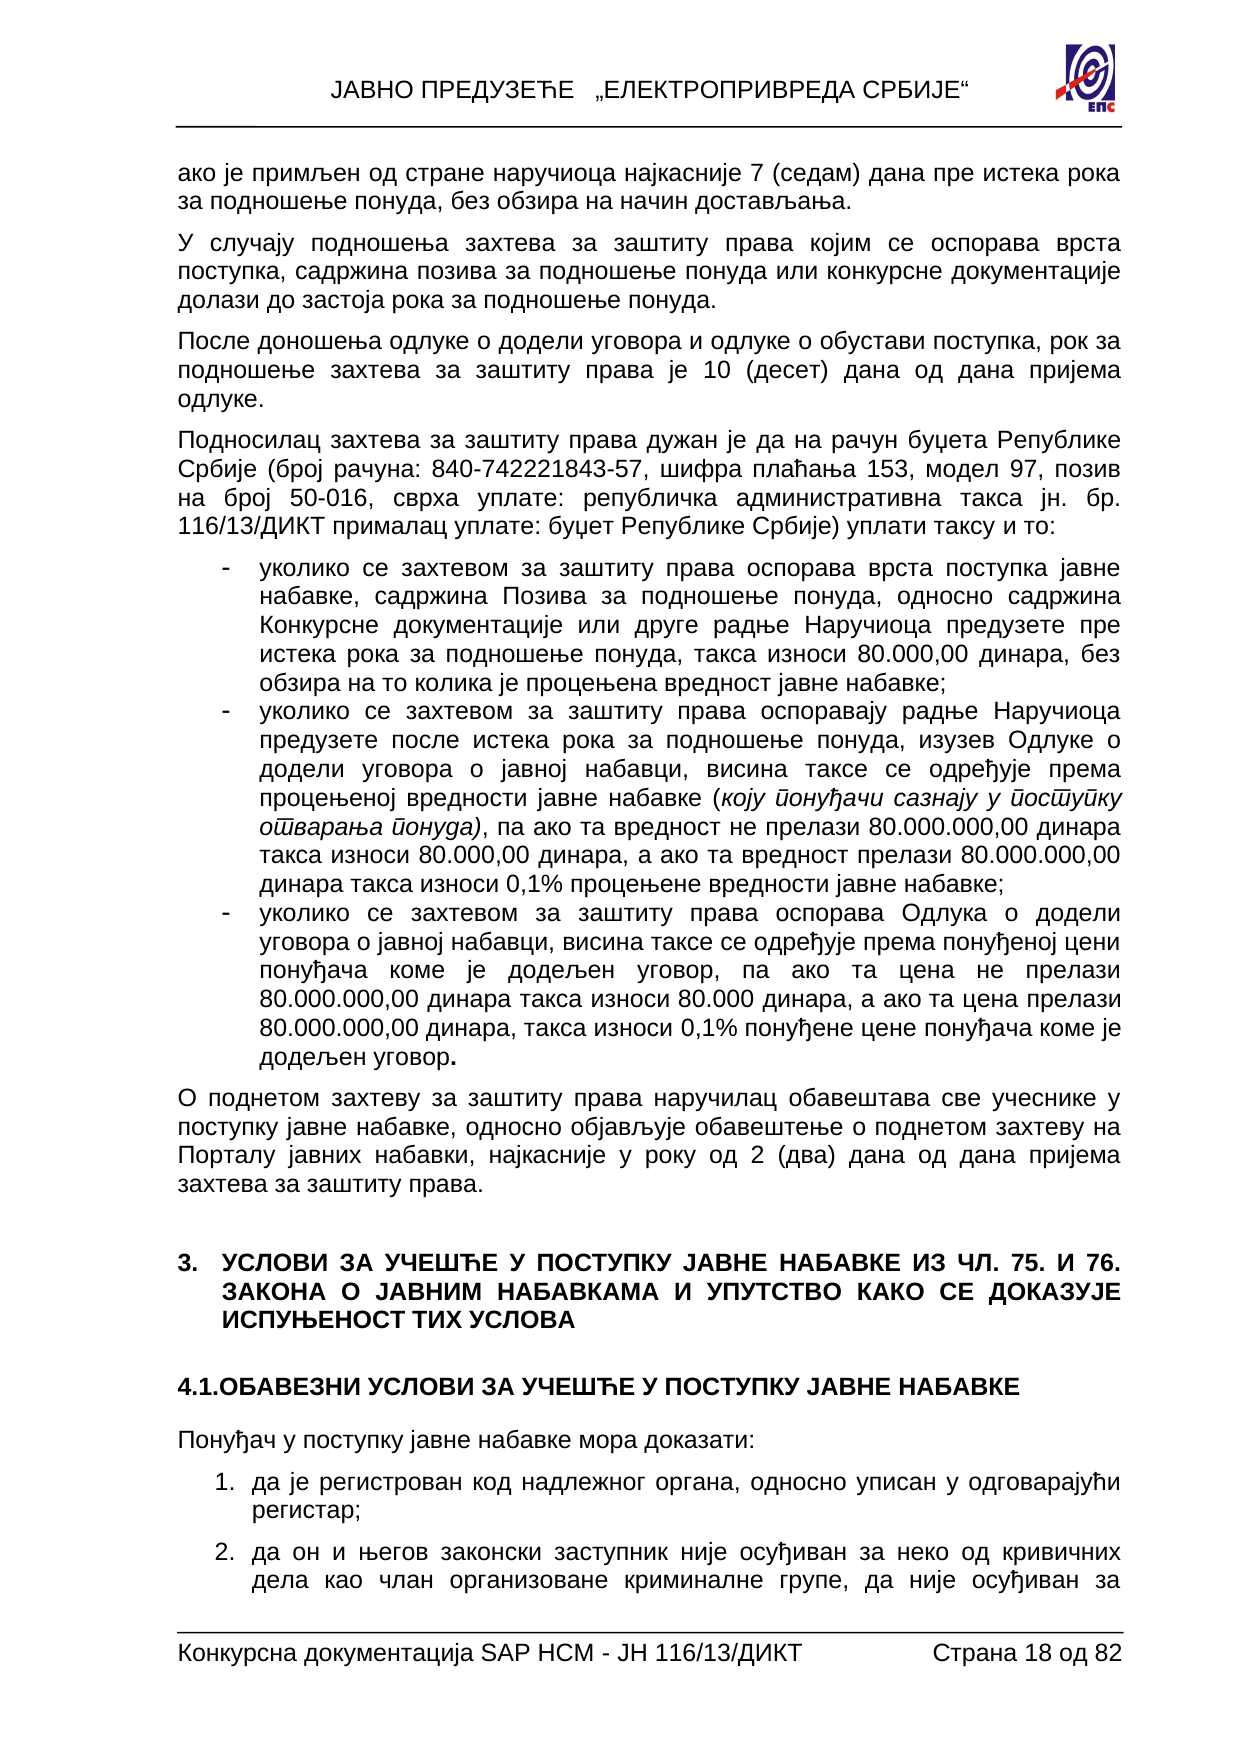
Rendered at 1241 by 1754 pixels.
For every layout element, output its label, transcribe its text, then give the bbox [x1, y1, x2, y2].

text У случају подношења захтева за заштиту права којим се оспорава врста поступка, садржина позива за подношење понуда или конкурсне документације долази до застоја рока за подношење понуда. [177, 227, 1122, 314]
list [214, 1537, 1122, 1594]
subtitle ОБАВЕЗНИ УСЛОВИ ЗА УЧЕШЋЕ У ПОСТУПКУ ЈАВНЕ НАБАВКЕ [177, 1372, 1122, 1400]
list уколико се захтевом за заштиту права оспоравају радње Наручиоца предузете после истека рока за подношење понуда, изузев Одлуке о додели уговора о јавној набавци, висина таксе се одређује према процењеној вредности јавне набавке (коју понуђачи сазнају у поступку отварања понуда), па ако та вредност не прелази 80.000.000,00 динара такса износи 80.000,00 динара, а ако та вредност прелази 80.000.000,00 динара такса износи 0,1% процењене вредности јавне набавке; [222, 696, 1122, 898]
text Понуђач у поступку јавне набавке мора доказати: [177, 1425, 1122, 1454]
subtitle УСЛОВИ ЗА УЧЕШЋЕ У ПОСТУПКУ ЈАВНЕ НАБАВКЕ ИЗ ЧЛ. 75. И 76. ЗАКОНА О ЈАВНИМ НАБАВКАМА И УПУТСТВО КАКО СЕ ДОКАЗУЈЕ ИСПУЊЕНОСТ ТИХ УСЛОВА [177, 1248, 1122, 1334]
text О поднетом захтеву за заштиту права наручилац обавештава све учеснике у поступку јавне набавке, односно објављује обавештење о поднетом захтеву на Порталу јавних набавки, најкасније у року од 2 (два) дана од дана пријема захтева за заштиту права. [177, 1083, 1122, 1198]
text Подносилац захтева за заштиту права дужан је да на рачун буџета Републике Србије (број рачуна: 840-742221843-57, шифра плаћања 153, модел 97, позив на број 50-016, сврха уплате: републичка административна такса јн. бр. 116/13/ДИКТ прималац уплате: буџет Републике Србије) уплати таксу и то: [177, 425, 1122, 540]
list да је регистрован код надлежног органа, односно уписан у одговарајући регистар; [214, 1467, 1122, 1524]
text После доношења одлуке о додели уговора и одлуке о обустави поступка, рок за подношење захтева за заштиту права је 10 (десет) дана од дана пријема одлуке. [177, 326, 1122, 412]
list уколико се захтевом за заштиту права оспорава врста поступка јавне набавке, садржина Позива за подношење понуда, односно садржина Конкурсне документације или друге радње Наручиоца предузете пре истека рока за подношење понуда, такса износи 80.000,00 динара, без обзира на то колика је процењена вредност јавне набавке; [222, 552, 1122, 696]
picture [1048, 40, 1123, 119]
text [177, 157, 1122, 215]
list уколико се захтевом за заштиту права оспорава Одлука о додели уговора о јавној набавци, висина таксе се одређује према понуђеној цени понуђача коме је додељен уговор, па ако та цена не прелази 80.000.000,00 динара такса износи 80.000 динара, а ако та цена прелази 80.000.000,00 динара, такса износи 0,1% понуђене цене понуђача коме је додељен уговор. [222, 898, 1122, 1070]
